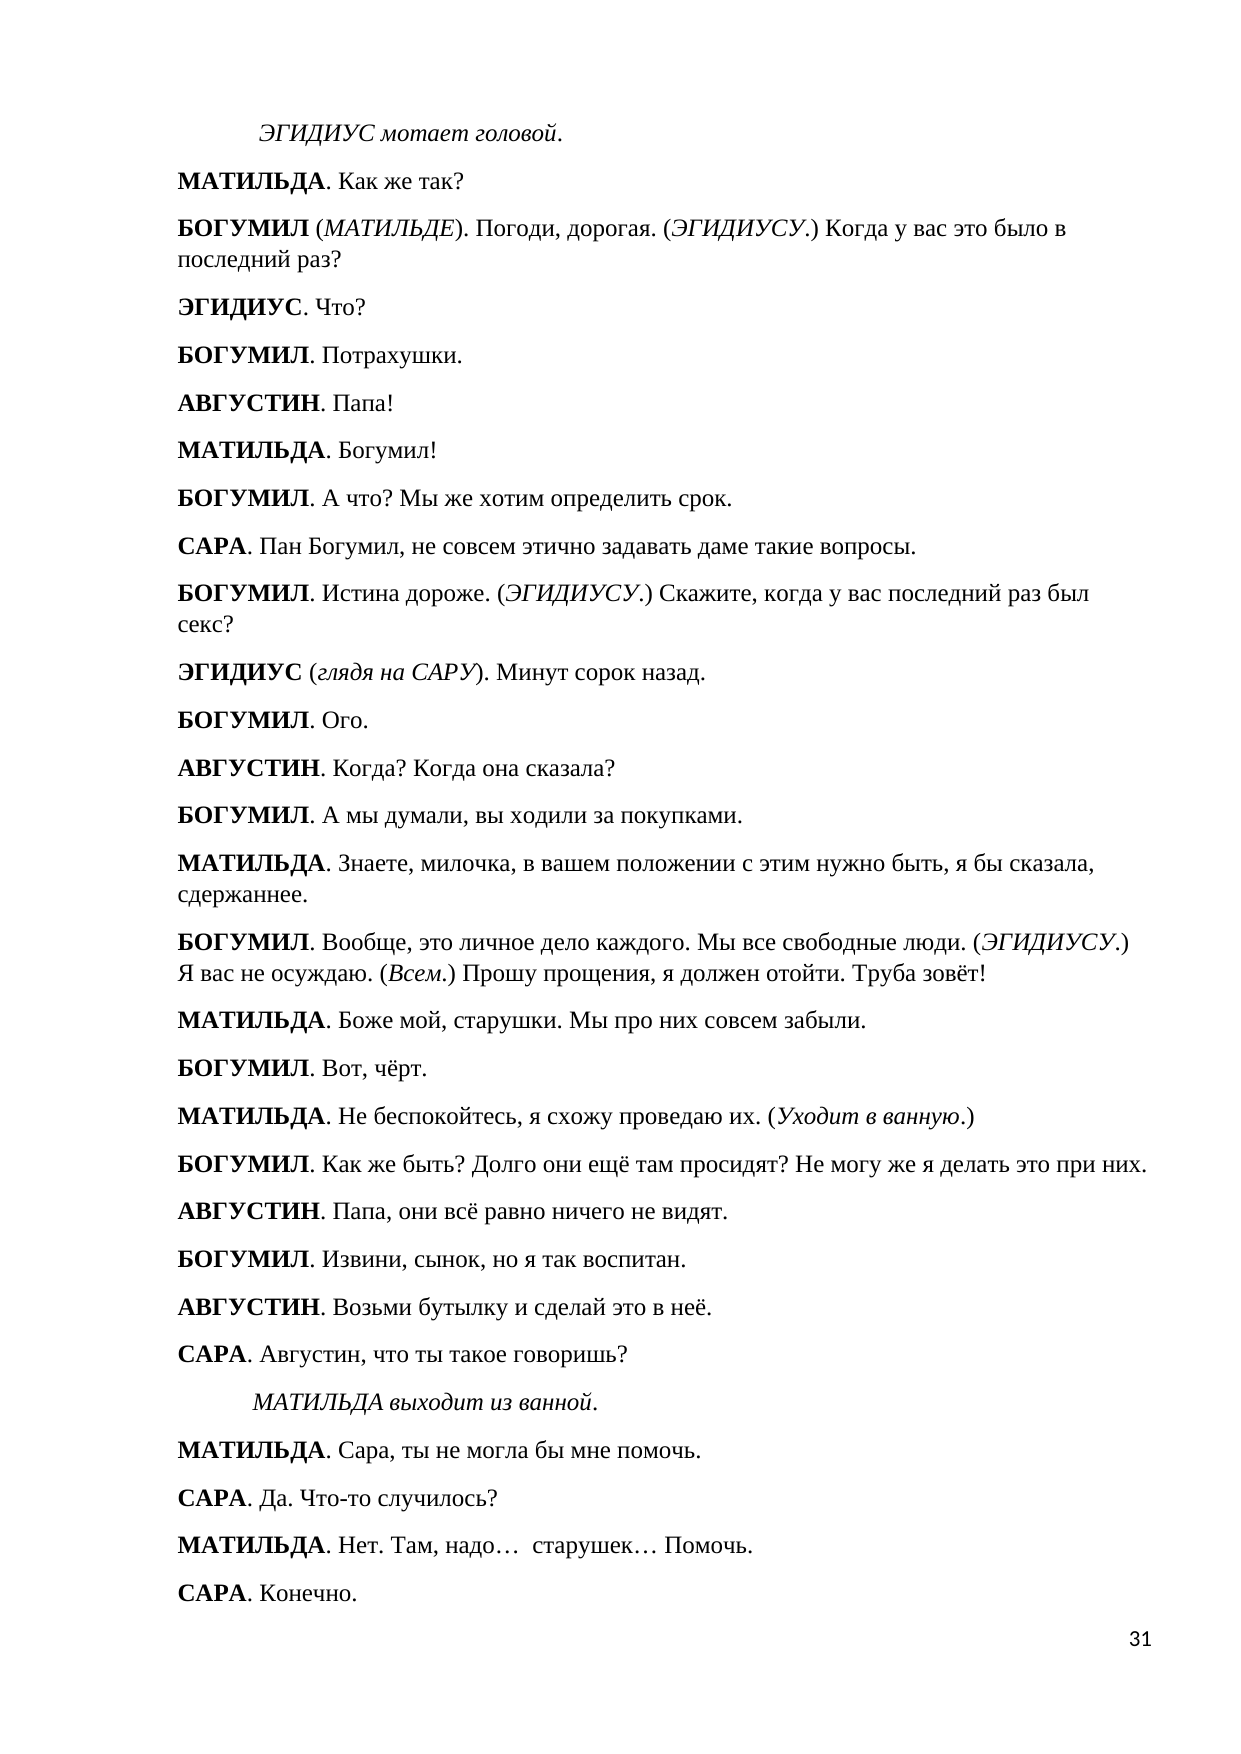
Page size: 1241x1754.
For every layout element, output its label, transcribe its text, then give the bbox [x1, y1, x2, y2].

text БОГУМИЛ. Вот, чёрт. [177, 1053, 1152, 1082]
text БОГУМИЛ. Как же быть? Долго они ещё там просидят? Не могу же я делать это при них. [177, 1149, 1152, 1177]
text АВГУСТИН. Возьми бутылку и сделай это в неё. [177, 1292, 1152, 1321]
text АВГУСТИН. Когда? Когда она сказала? [177, 753, 1152, 781]
text БОГУМИЛ. А что? Мы же хотим определить срок. [177, 483, 1152, 512]
text БОГУМИЛ. Извини, сынок, но я так воспитан. [177, 1244, 1152, 1273]
text САРА. Пан Богумил, не совсем этично задавать даме такие вопросы. [177, 531, 1152, 559]
text ЭГИДИУС. Что? [177, 292, 1152, 321]
text САРА. Да. Что-то случилось? [177, 1483, 1152, 1511]
text МАТИЛЬДА. Как же так? [177, 166, 1152, 194]
text МАТИЛЬДА. Сара, ты не могла бы мне помочь. [177, 1435, 1152, 1464]
text САРА. Конечно. [177, 1578, 1152, 1607]
text БОГУМИЛ. Вообще, это личное дело каждого. Мы все свободные люди. (ЭГИДИУСУ.) Я вас не осуждаю. (Всем.) Прошу прощения, я должен отойти. Труба зовёт! [177, 927, 1152, 987]
text АВГУСТИН. Папа, они всё равно ничего не видят. [177, 1196, 1152, 1225]
text БОГУМИЛ. Ого. [177, 705, 1152, 734]
text МАТИЛЬДА. Знаете, милочка, в вашем положении с этим нужно быть, я бы сказала, сдержаннее. [177, 848, 1152, 908]
text АВГУСТИН. Папа! [177, 388, 1152, 416]
text МАТИЛЬДА. Не беспокойтесь, я схожу проведаю их. (Уходит в ванную.) [177, 1101, 1152, 1130]
text БОГУМИЛ. Потрахушки. [177, 340, 1152, 369]
text БОГУМИЛ. А мы думали, вы ходили за покупками. [177, 800, 1152, 829]
text ЭГИДИУС (глядя на САРУ). Минут сорок назад. [177, 657, 1152, 686]
text МАТИЛЬДА. Богумил! [177, 435, 1152, 464]
text БОГУМИЛ. Истина дороже. (ЭГИДИУСУ.) Скажите, когда у вас последний раз был секс? [177, 578, 1152, 638]
text МАТИЛЬДА выходит из ванной. [177, 1387, 1152, 1416]
text ЭГИДИУС мотает головой. [177, 118, 1152, 147]
text БОГУМИЛ (МАТИЛЬДЕ). Погоди, дорогая. (ЭГИДИУСУ.) Когда у вас это было в последний раз? [177, 213, 1152, 273]
text САРА. Августин, что ты такое говоришь? [177, 1339, 1152, 1368]
text МАТИЛЬДА. Нет. Там, надо… старушек… Помочь. [177, 1530, 1152, 1559]
text МАТИЛЬДА. Боже мой, старушки. Мы про них совсем забыли. [177, 1006, 1152, 1034]
